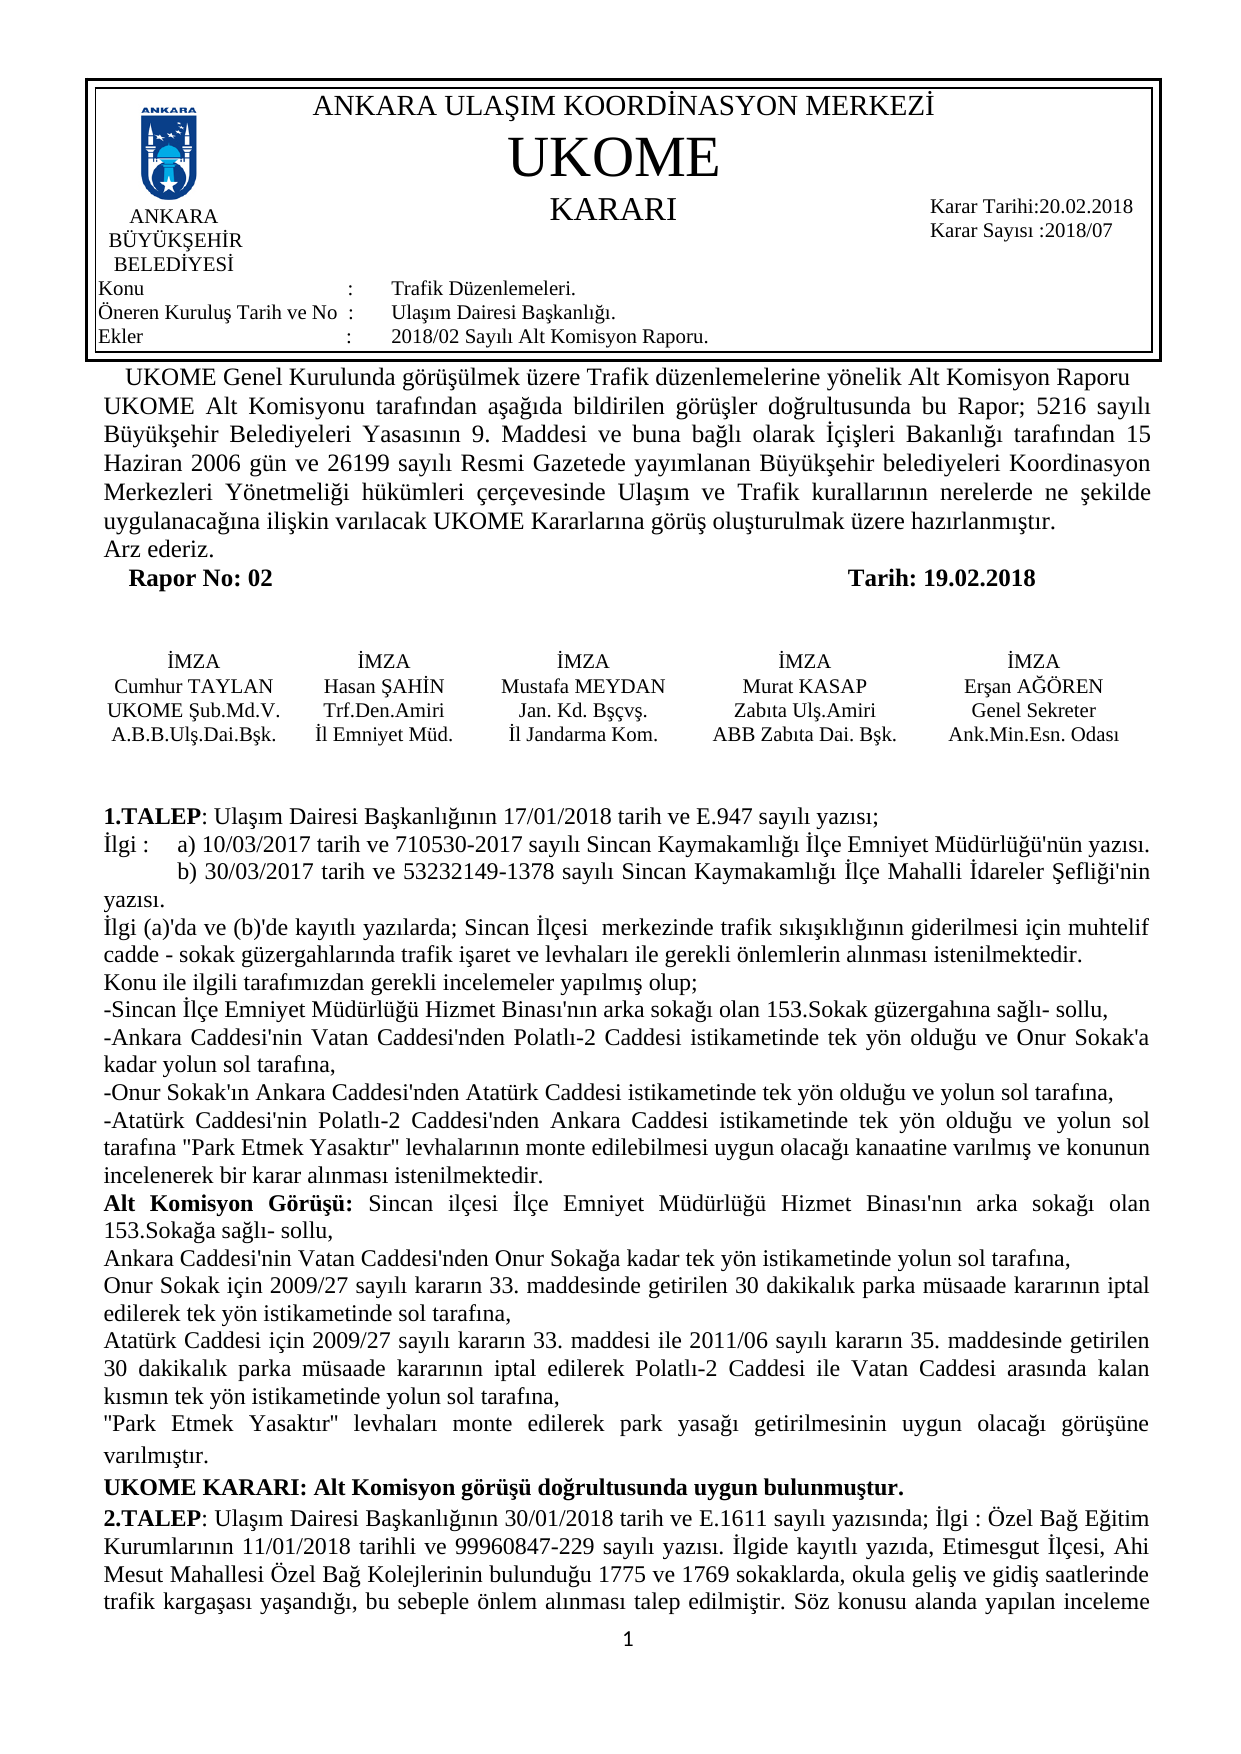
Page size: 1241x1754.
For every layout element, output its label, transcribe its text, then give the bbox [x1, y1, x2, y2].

text UKOME Genel Kurulunda görüşülmek üzere Trafik düzenlemelerine yönelik Alt Komisyon Raporu [103, 362, 1152, 391]
text Alt Komisyon Görüşü: Sincan ilçesi İlçe Emniyet Müdürlüğü Hizmet Binası'nın arka sokağı olan 153.Sokağa sağlı- sollu, [103, 1188, 1152, 1244]
text Konu ile ilgili tarafımızdan gerekli incelemeler yapılmış olup; [103, 968, 1152, 995]
text Ankara Caddesi'nin Vatan Caddesi'nden Onur Sokağa kadar tek yön istikametinde yolun sol tarafına, [103, 1244, 1152, 1271]
text -Onur Sokak'ın Ankara Caddesi'nden Atatürk Caddesi istikametinde tek yön olduğu ve yolun sol tarafına, [103, 1078, 1152, 1106]
picture [132, 103, 205, 204]
text -Atatürk Caddesi'nin Polatlı-2 Caddesi'nden Ankara Caddesi istikametinde tek yön olduğu ve yolun sol tarafına ''Park Etmek Yasaktır'' levhalarının monte edilebilmesi uygun olacağı kanaatine varılmış ve konunun incelenerek bir karar alınması istenilmektedir. [103, 1106, 1152, 1188]
text UKOME Genel Kurulunda görüşülmek üzere Trafik düzenlemelerine yönelik Alt Komisyon Raporu [103, 334, 1151, 351]
table_header İMZA Cumhur TAYLAN UKOME Şub.Md.V. A.B.B.Ulş.Dai.Bşk. [92, 650, 295, 746]
text -Ankara Caddesi'nin Vatan Caddesi'nden Polatlı-2 Caddesi istikametinde tek yön olduğu ve Onur Sokak'a kadar yolun sol tarafına, [103, 1023, 1152, 1078]
text UKOME Alt Komisyonu tarafından aşağıda bildirilen görüşler doğrultusunda bu Rapor; 5216 sayılı Büyükşehir Belediyeleri Yasasının 9. Maddesi ve buna bağlı olarak İçişleri Bakanlığı tarafından 15 Haziran 2006 gün ve 26199 sayılı Resmi Gazetede yayımlanan Büyükşehir belediyeleri Koordinasyon Merkezleri Yönetmeliği hükümleri çerçevesinde Ulaşım ve Trafik kurallarının nerelerde ne şekilde uygulanacağına ilişkin varılacak UKOME Kararlarına görüş oluşturulmak üzere hazırlanmıştır. [103, 391, 1152, 534]
text ''Park Etmek Yasaktır'' levhaları monte edilerek park yasağı getirilmesinin uygun olacağı görüşüne varılmıştır. [103, 1409, 1152, 1469]
table_header İMZA Erşan AĞÖREN Genel Sekreter Ank.Min.Esn. Odası [916, 650, 1152, 746]
table_header İMZA Mustafa MEYDAN Jan. Kd. Bşçvş. İl Jandarma Kom. [473, 650, 694, 746]
text Arz ederiz. [103, 534, 1152, 563]
text Atatürk Caddesi için 2009/27 sayılı kararın 33. maddesi ile 2011/06 sayılı kararın 35. maddesinde getirilen 30 dakikalık parka müsaade kararının iptal edilerek Polatlı-2 Caddesi ile Vatan Caddesi arasında kalan kısmın tek yön istikametinde yolun sol tarafına, [103, 1327, 1152, 1409]
text İlgi : a) 10/03/2017 tarih ve 710530-2017 sayılı Sincan Kaymakamlığı İlçe Emniyet Müdürlüğü'nün yazısı. [103, 830, 1152, 857]
text İlgi (a)'da ve (b)'de kayıtlı yazılarda; Sincan İlçesi merkezinde trafik sıkışıklığının giderilmesi için muhtelif cadde - sokak güzergahlarında trafik işaret ve levhaları ile gerekli önlemlerin alınması istenilmektedir. [103, 912, 1152, 968]
text -Sincan İlçe Emniyet Müdürlüğü Hizmet Binası'nın arka sokağı olan 153.Sokak güzergahına sağlı- sollu, [103, 995, 1152, 1023]
table_header İMZA Murat KASAP Zabıta Ulş.Amiri ABB Zabıta Dai. Bşk. [694, 650, 916, 746]
table_header İMZA Hasan ŞAHİN Trf.Den.Amiri İl Emniyet Müd. [295, 650, 472, 746]
text Rapor No: 02 Tarih: 19.02.2018 [103, 563, 1152, 592]
text Onur Sokak için 2009/27 sayılı kararın 33. maddesinde getirilen 30 dakikalık parka müsaade kararının iptal edilerek tek yön istikametinde sol tarafına, [103, 1271, 1152, 1327]
text UKOME KARARI: Alt Komisyon görüşü doğrultusunda uygun bulunmuştur. [103, 1473, 1152, 1500]
text b) 30/03/2017 tarih ve 53232149-1378 sayılı Sincan Kaymakamlığı İlçe Mahalli İdareler Şefliği'nin yazısı. [103, 857, 1152, 912]
text 1.TALEP: Ulaşım Dairesi Başkanlığının 17/01/2018 tarih ve E.947 sayılı yazısı; [103, 802, 1152, 830]
